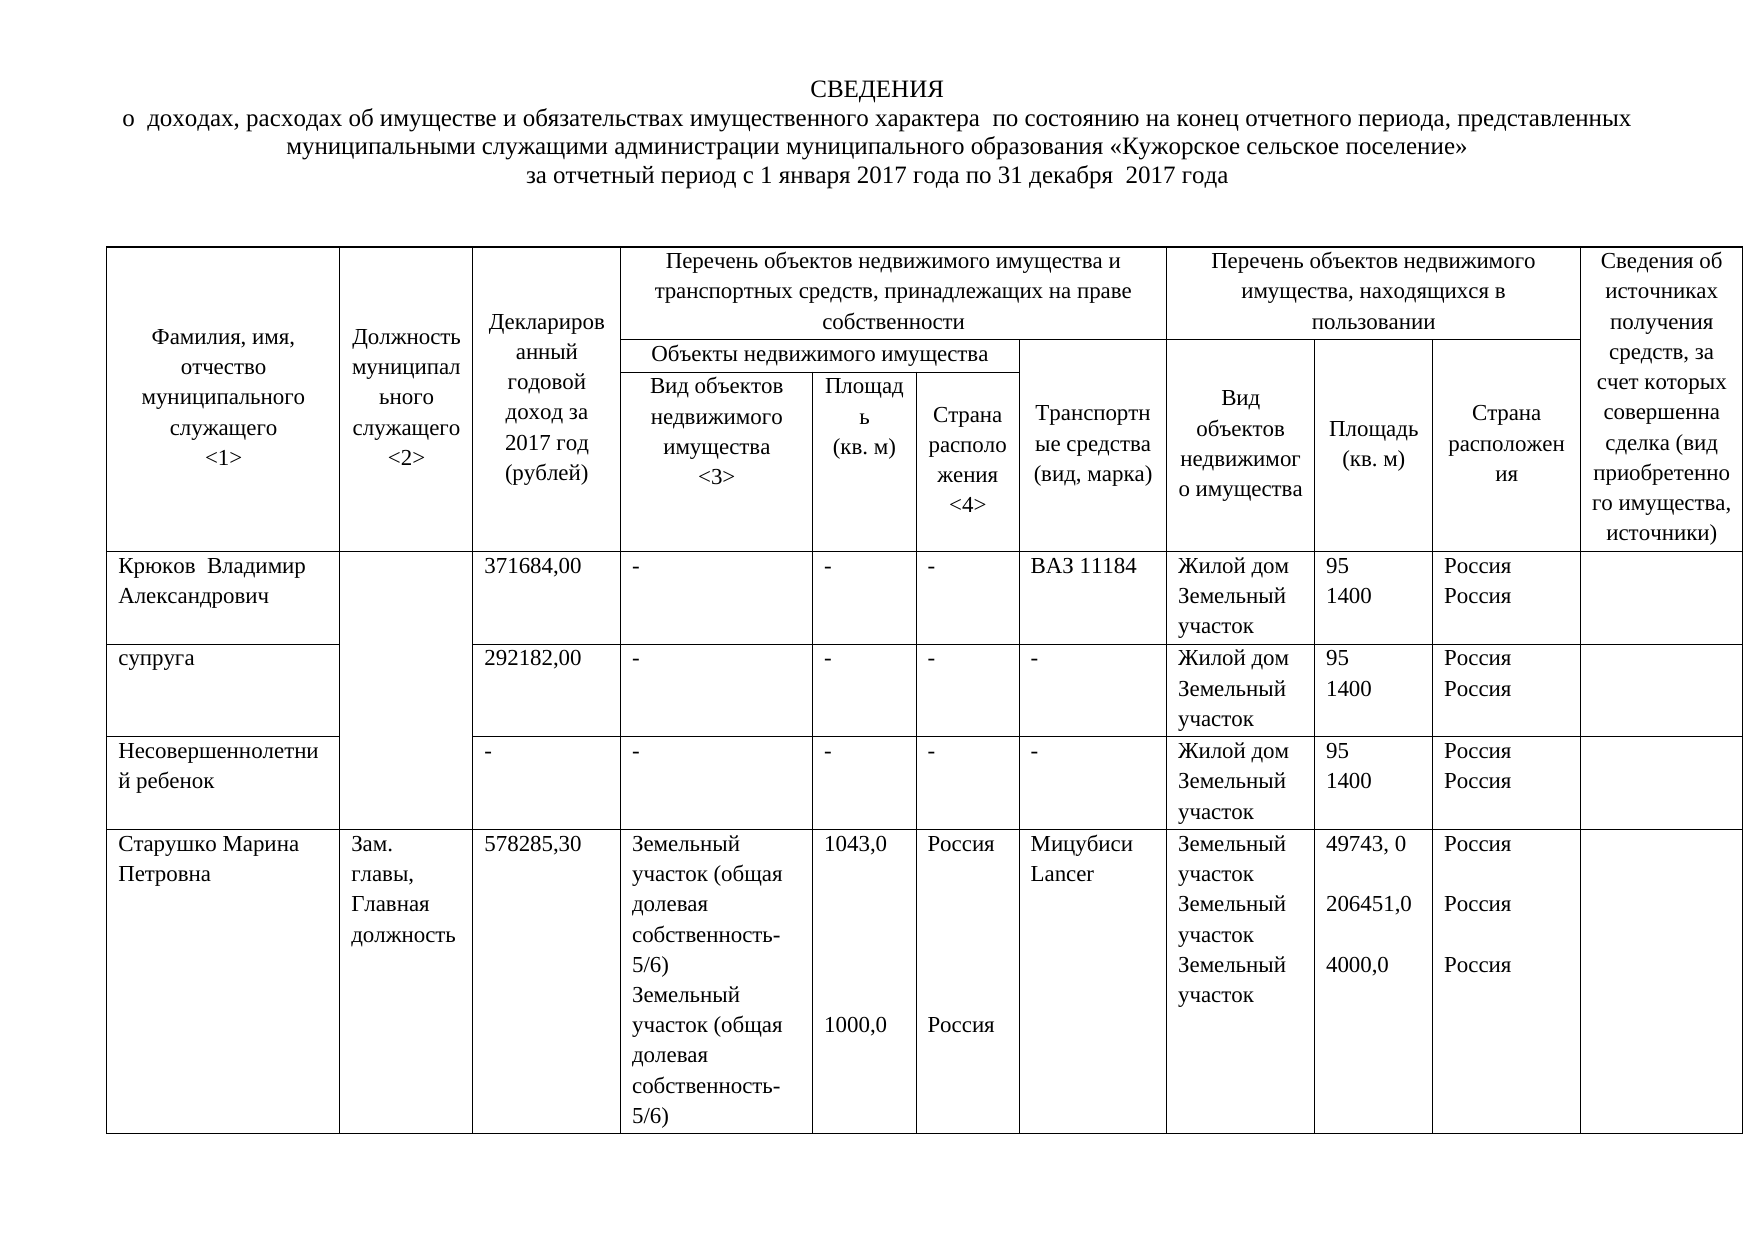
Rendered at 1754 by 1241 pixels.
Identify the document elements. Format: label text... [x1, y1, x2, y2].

table_header Сведения об источниках получения средств, за счет которых совершенна сделка (вид приобретенного имущества, источники) [1581, 248, 1742, 551]
table_header Должность муниципального служащего <2> [340, 248, 472, 551]
table_cell ВАЗ 11184 [1020, 552, 1166, 643]
table_cell - [917, 737, 1019, 829]
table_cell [813, 830, 916, 1133]
table_cell - [473, 737, 620, 829]
table_cell Россия Россия [1433, 737, 1580, 829]
text СВЕДЕНИЯ [118, 74, 1636, 103]
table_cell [1315, 830, 1432, 1133]
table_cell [1167, 830, 1314, 1133]
table_cell - [621, 645, 812, 736]
table_cell 95 1400 [1315, 737, 1432, 829]
table_cell - [917, 552, 1019, 643]
table_cell Площадь (кв. м) [813, 373, 916, 551]
table_cell Жилой дом Земельный участок [1167, 645, 1314, 736]
table_cell Россия Россия [1433, 645, 1580, 736]
table_cell - [813, 552, 916, 643]
table_cell Транспортные средства (вид, марка) [1020, 340, 1166, 551]
table_cell 578285,30 [473, 830, 620, 1133]
table_cell [340, 552, 472, 829]
table_cell [1581, 830, 1742, 1133]
table_cell [1581, 552, 1742, 643]
table_header Фамилия, имя, отчество муниципального служащего <1> [107, 248, 339, 551]
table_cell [917, 830, 1019, 1133]
table_cell - [813, 645, 916, 736]
table_header Перечень объектов недвижимого имущества, находящихся в пользовании [1167, 248, 1580, 339]
table_cell 292182,00 [473, 645, 620, 736]
table_cell Крюков Владимир Александрович [107, 552, 339, 643]
table_cell - [621, 737, 812, 829]
table_header Перечень объектов недвижимого имущества и транспортных средств, принадлежащих на праве собственности [621, 248, 1166, 339]
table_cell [1433, 830, 1580, 1133]
table_cell Мицубиси Lancer [1020, 830, 1166, 1133]
table_cell 95 1400 [1315, 552, 1432, 643]
table_cell Жилой дом Земельный участок [1167, 552, 1314, 643]
table_cell - [813, 737, 916, 829]
table_cell Площадь (кв. м) [1315, 340, 1432, 551]
table_header Декларированный годовой доход за 2017 год (рублей) [473, 248, 620, 551]
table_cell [107, 830, 339, 1133]
table_cell Вид объектов недвижимого имущества <3> [621, 373, 812, 551]
table_cell Вид объектов недвижимого имущества [1167, 340, 1314, 551]
table_cell Страна расположения [1433, 340, 1580, 551]
table_cell Россия Россия [1433, 552, 1580, 643]
text за отчетный период с 1 января 2017 года по 31 декабря 2017 года [118, 160, 1636, 189]
table_cell Несовершеннолетний ребенок [107, 737, 339, 829]
table_cell 95 1400 [1315, 645, 1432, 736]
table_cell Объекты недвижимого имущества [621, 340, 1019, 372]
table_cell [1581, 737, 1742, 829]
table_cell Жилой дом Земельный участок [1167, 737, 1314, 829]
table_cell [340, 830, 472, 1133]
table_cell супруга [107, 645, 339, 736]
table_cell [1581, 645, 1742, 736]
table_cell - [621, 552, 812, 643]
table_cell 371684,00 [473, 552, 620, 643]
text о доходах, расходах об имуществе и обязательствах имущественного характера по состоянию на конец отчетного периода, представленных муниципальными служащими администрации муниципального образования «Кужорское сельское поселение» [118, 103, 1636, 160]
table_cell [621, 830, 812, 1133]
table_cell - [1020, 737, 1166, 829]
table_cell Страна расположения <4> [917, 373, 1019, 551]
table_cell - [1020, 645, 1166, 736]
table_cell - [917, 645, 1019, 736]
